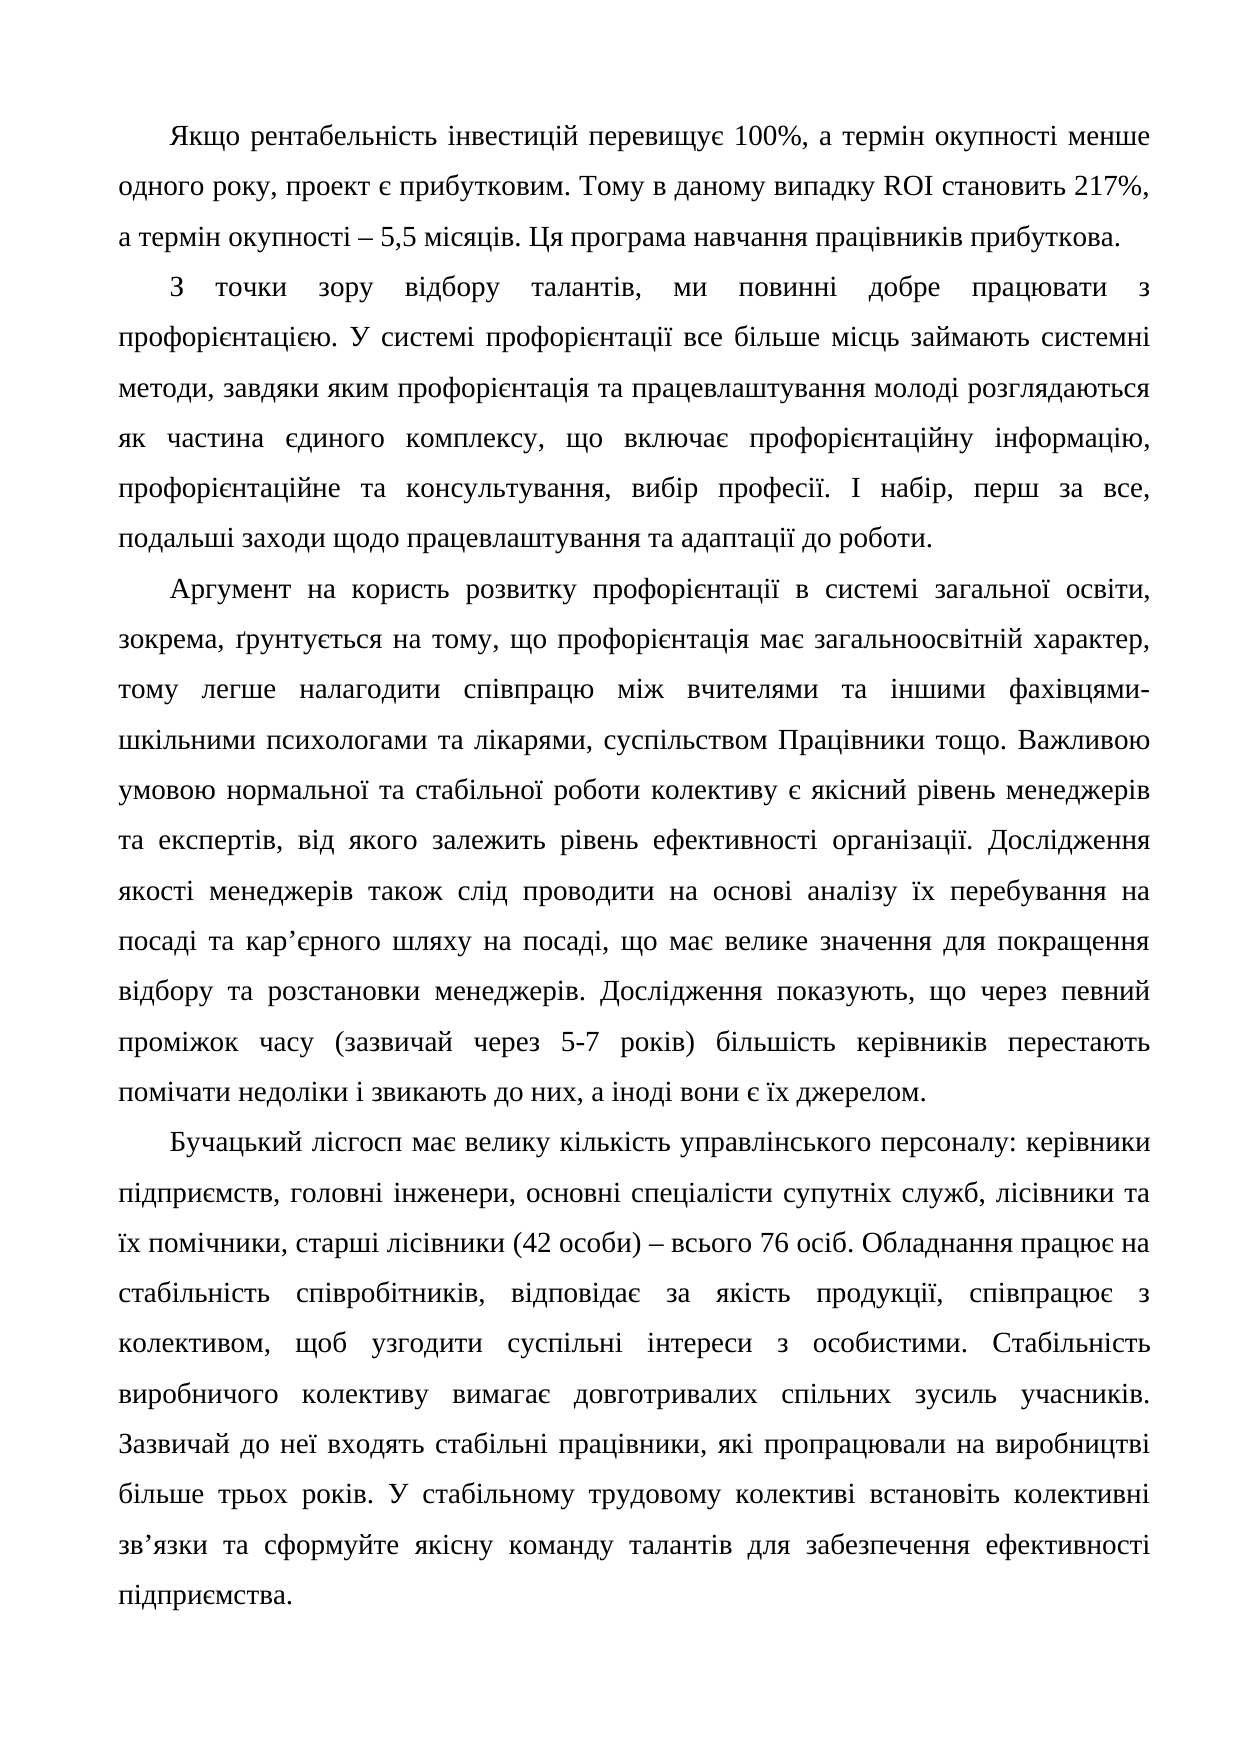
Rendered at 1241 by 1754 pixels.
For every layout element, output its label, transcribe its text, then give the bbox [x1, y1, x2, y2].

text З точки зору відбору талантів, ми повинні добре працювати з профорієнтацією. У системі профорієнтації все більше місць займають системні методи, завдяки яким профорієнтація та працевлаштування молоді розглядаються як частина єдиного комплексу, що включає профорієнтаційну інформацію, профорієнтаційне та консультування, вибір професії. І набір, перш за все, подальші заходи щодо працевлаштування та адаптації до роботи. [118, 269, 1152, 554]
text Бучацький лісгосп має велику кількість управлінського персоналу: керівники підприємств, головні інженери, основні спеціалісти супутніх служб, лісівники та їх помічники, старші лісівники (42 особи) – всього 76 осіб. Обладнання працює на стабільність співробітників, відповідає за якість продукції, співпрацює з колективом, щоб узгодити суспільні інтереси з особистими. Стабільність виробничого колективу вимагає довготривалих спільних зусиль учасників. Зазвичай до неї входять стабільні працівники, які пропрацювали на виробництві більше трьох років. У стабільному трудовому колективі встановіть колективні зв’язки та сформуйте якісну команду талантів для забезпечення ефективності підприємства. [118, 1124, 1152, 1611]
text Якщо рентабельність інвестицій перевищує 100%, а термін окупності менше одного року, проект є прибутковим. Тому в даному випадку ROI становить 217%, а термін окупності – 5,5 місяців. Ця програма навчання працівників прибуткова. [118, 118, 1152, 252]
text Аргумент на користь розвитку профорієнтації в системі загальної освіти, зокрема, ґрунтується на тому, що профорієнтація має загальноосвітній характер, тому легше налагодити співпрацю між вчителями та іншими фахівцями-шкільними психологами та лікарями, суспільством Працівники тощо. Важливою умовою нормальної та стабільної роботи колективу є якісний рівень менеджерів та експертів, від якого залежить рівень ефективності організації. Дослідження якості менеджерів також слід проводити на основі аналізу їх перебування на посаді та кар’єрного шляху на посаді, що має велике значення для покращення відбору та розстановки менеджерів. Дослідження показують, що через певний проміжок часу (зазвичай через 5-7 років) більшість керівників перестають помічати недоліки і звикають до них, а іноді вони є їх джерелом. [118, 571, 1152, 1108]
